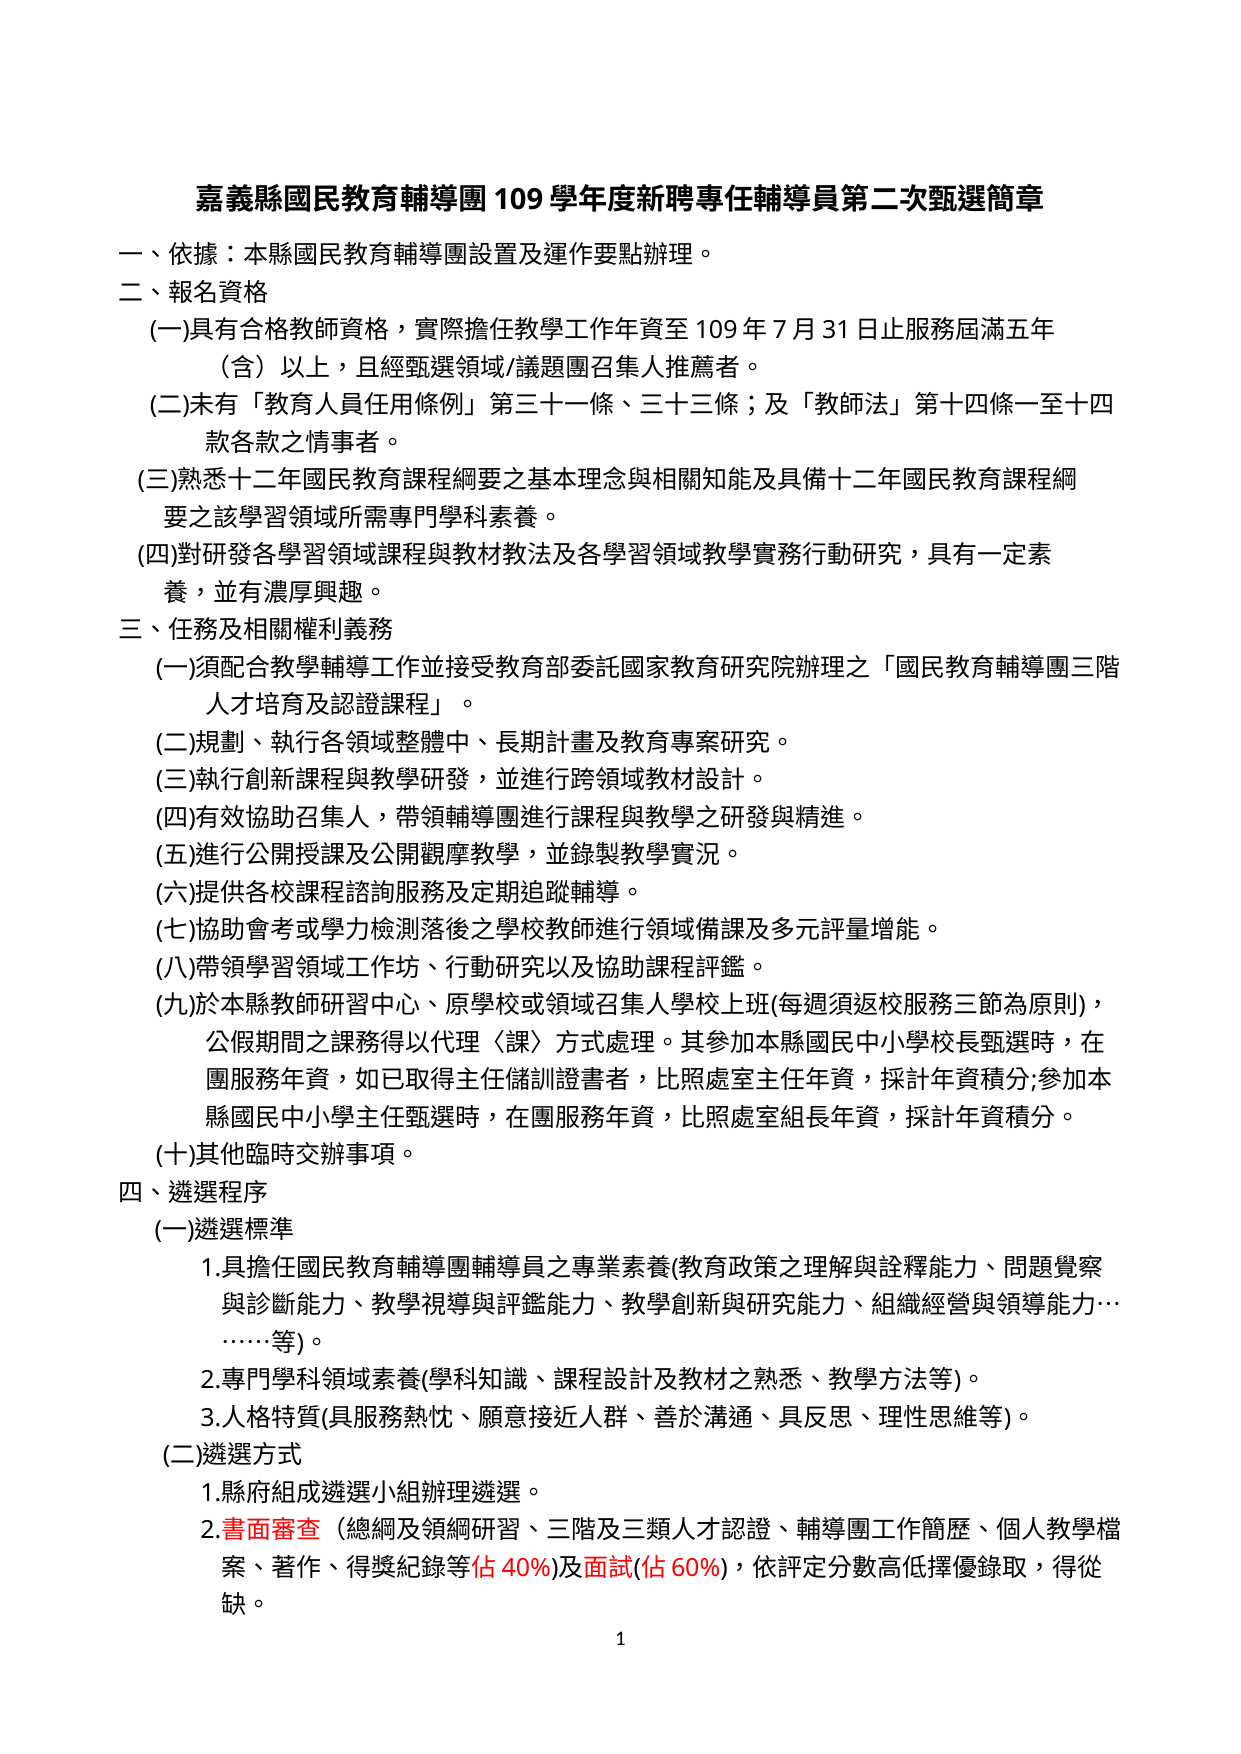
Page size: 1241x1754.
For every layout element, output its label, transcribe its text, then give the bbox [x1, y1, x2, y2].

text 要之該學習領域所需專門學科素養。 [118, 497, 1122, 534]
text (一)遴選標準 [148, 1209, 1122, 1247]
text (十)其他臨時交辦事項。 [156, 1134, 1122, 1172]
text (六)提供各校課程諮詢服務及定期追蹤輔導。 [156, 872, 1122, 909]
text (九)於本縣教師研習中心、原學校或領域召集人學校上班(每週須返校服務三節為原則)，公假期間之課務得以代理〈課〉方式處理。其參加本縣國民中小學校長甄選時，在團服務年資，如已取得主任儲訓證書者，比照處室主任年資，採計年資積分;參加本縣國民中小學主任甄選時，在團服務年資，比照處室組長年資，採計年資積分。 [156, 984, 1122, 1134]
text 一、依據：本縣國民教育輔導團設置及運作要點辦理。 [118, 234, 1122, 272]
text (八)帶領學習領域工作坊、行動研究以及協助課程評鑑。 [156, 947, 1122, 984]
text (二)規劃、執行各領域整體中、長期計畫及教育專案研究。 [156, 722, 1122, 759]
text (三)執行創新課程與教學研發，並進行跨領域教材設計。 [156, 759, 1122, 797]
text 3.人格特質(具服務熱忱、願意接近人群、善於溝通、具反思、理性思維等)。 [200, 1397, 1122, 1434]
text 養，並有濃厚興趣。 [118, 572, 1122, 609]
text (四)有效協助召集人，帶領輔導團進行課程與教學之研發與精進。 [156, 797, 1122, 834]
text (一)須配合教學輔導工作並接受教育部委託國家教育研究院辦理之「國民教育輔導團三階人才培育及認證課程」。 [156, 647, 1122, 722]
text 二、報名資格 [118, 272, 1122, 309]
text 嘉義縣國民教育輔導團109學年度新聘專任輔導員第二次甄選簡章 [118, 159, 1122, 234]
text (一)具有合格教師資格，實際擔任教學工作年資至109年7月31日止服務屆滿五年（含）以上，且經甄選領域/議題團召集人推薦者。 [143, 309, 1122, 384]
text (七)協助會考或學力檢測落後之學校教師進行領域備課及多元評量增能。 [156, 909, 1122, 947]
text 1.縣府組成遴選小組辦理遴選。 [200, 1472, 1122, 1509]
text (三)熟悉十二年國民教育課程綱要之基本理念與相關知能及具備十二年國民教育課程綱 [118, 459, 1122, 497]
text (二)遴選方式 [163, 1434, 1122, 1472]
text 三、任務及相關權利義務 [118, 609, 1122, 647]
text 2.書面審查（總綱及領綱研習、三階及三類人才認證、輔導團工作簡歷、個人教學檔案、著作、得獎紀錄等佔40%)及面試(佔60%)，依評定分數高低擇優錄取，得從缺。 [200, 1509, 1122, 1622]
text 四、遴選程序 [118, 1172, 1122, 1209]
text (二)未有「教育人員任用條例」第三十一條、三十三條；及「教師法」第十四條一至十四款各款之情事者。 [143, 384, 1122, 459]
text (四)對研發各學習領域課程與教材教法及各學習領域教學實務行動研究，具有一定素 [118, 534, 1122, 572]
text 1.具擔任國民教育輔導團輔導員之專業素養(教育政策之理解與詮釋能力、問題覺察與診斷能力、教學視導與評鑑能力、教學創新與研究能力、組織經營與領導能力………等)。 [200, 1247, 1122, 1359]
text (五)進行公開授課及公開觀摩教學，並錄製教學實況。 [156, 834, 1122, 872]
text 2.專門學科領域素養(學科知識、課程設計及教材之熟悉、教學方法等)。 [200, 1359, 1122, 1397]
